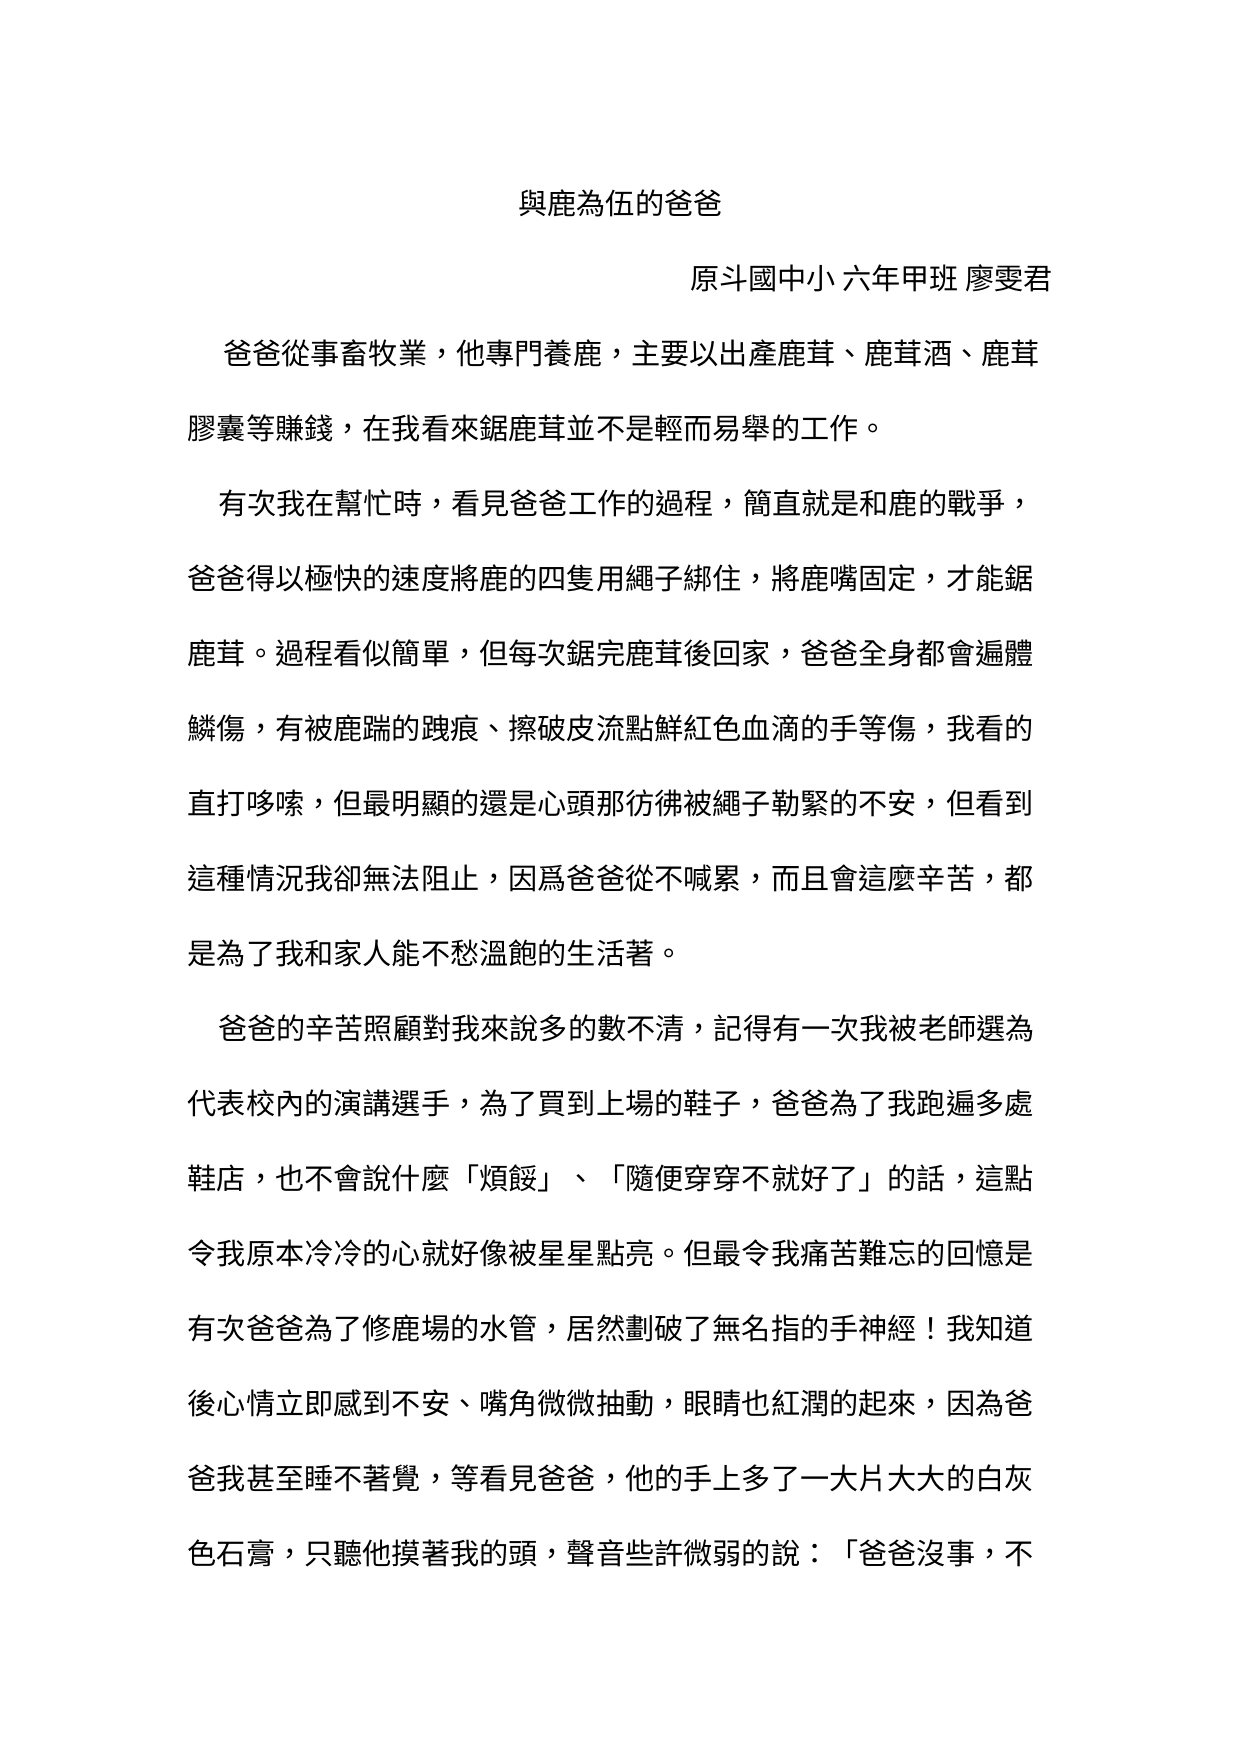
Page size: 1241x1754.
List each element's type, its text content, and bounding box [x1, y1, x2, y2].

text 爸爸從事畜牧業，他專門養鹿，主要以出產鹿茸、鹿茸酒、鹿茸膠囊等賺錢，在我看來鋸鹿茸並不是輕而易舉的工作。 [187, 314, 1053, 464]
text 原斗國中小 六年甲班 廖雯君 [187, 239, 1053, 314]
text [187, 989, 1053, 1589]
text 有次我在幫忙時，看見爸爸工作的過程，簡直就是和鹿的戰爭，爸爸得以極快的速度將鹿的四隻用繩子綁住，將鹿嘴固定，才能鋸鹿茸。過程看似簡單，但每次鋸完鹿茸後回家，爸爸全身都會遍體鱗傷，有被鹿踹的跩痕、擦破皮流點鮮紅色血滴的手等傷，我看的直打哆嗦，但最明顯的還是心頭那彷彿被繩子勒緊的不安，但看到這種情況我卻無法阻止，因爲爸爸從不喊累，而且會這麼辛苦，都是為了我和家人能不愁溫飽的生活著。 [187, 464, 1053, 989]
text 與鹿為伍的爸爸 [187, 164, 1053, 239]
